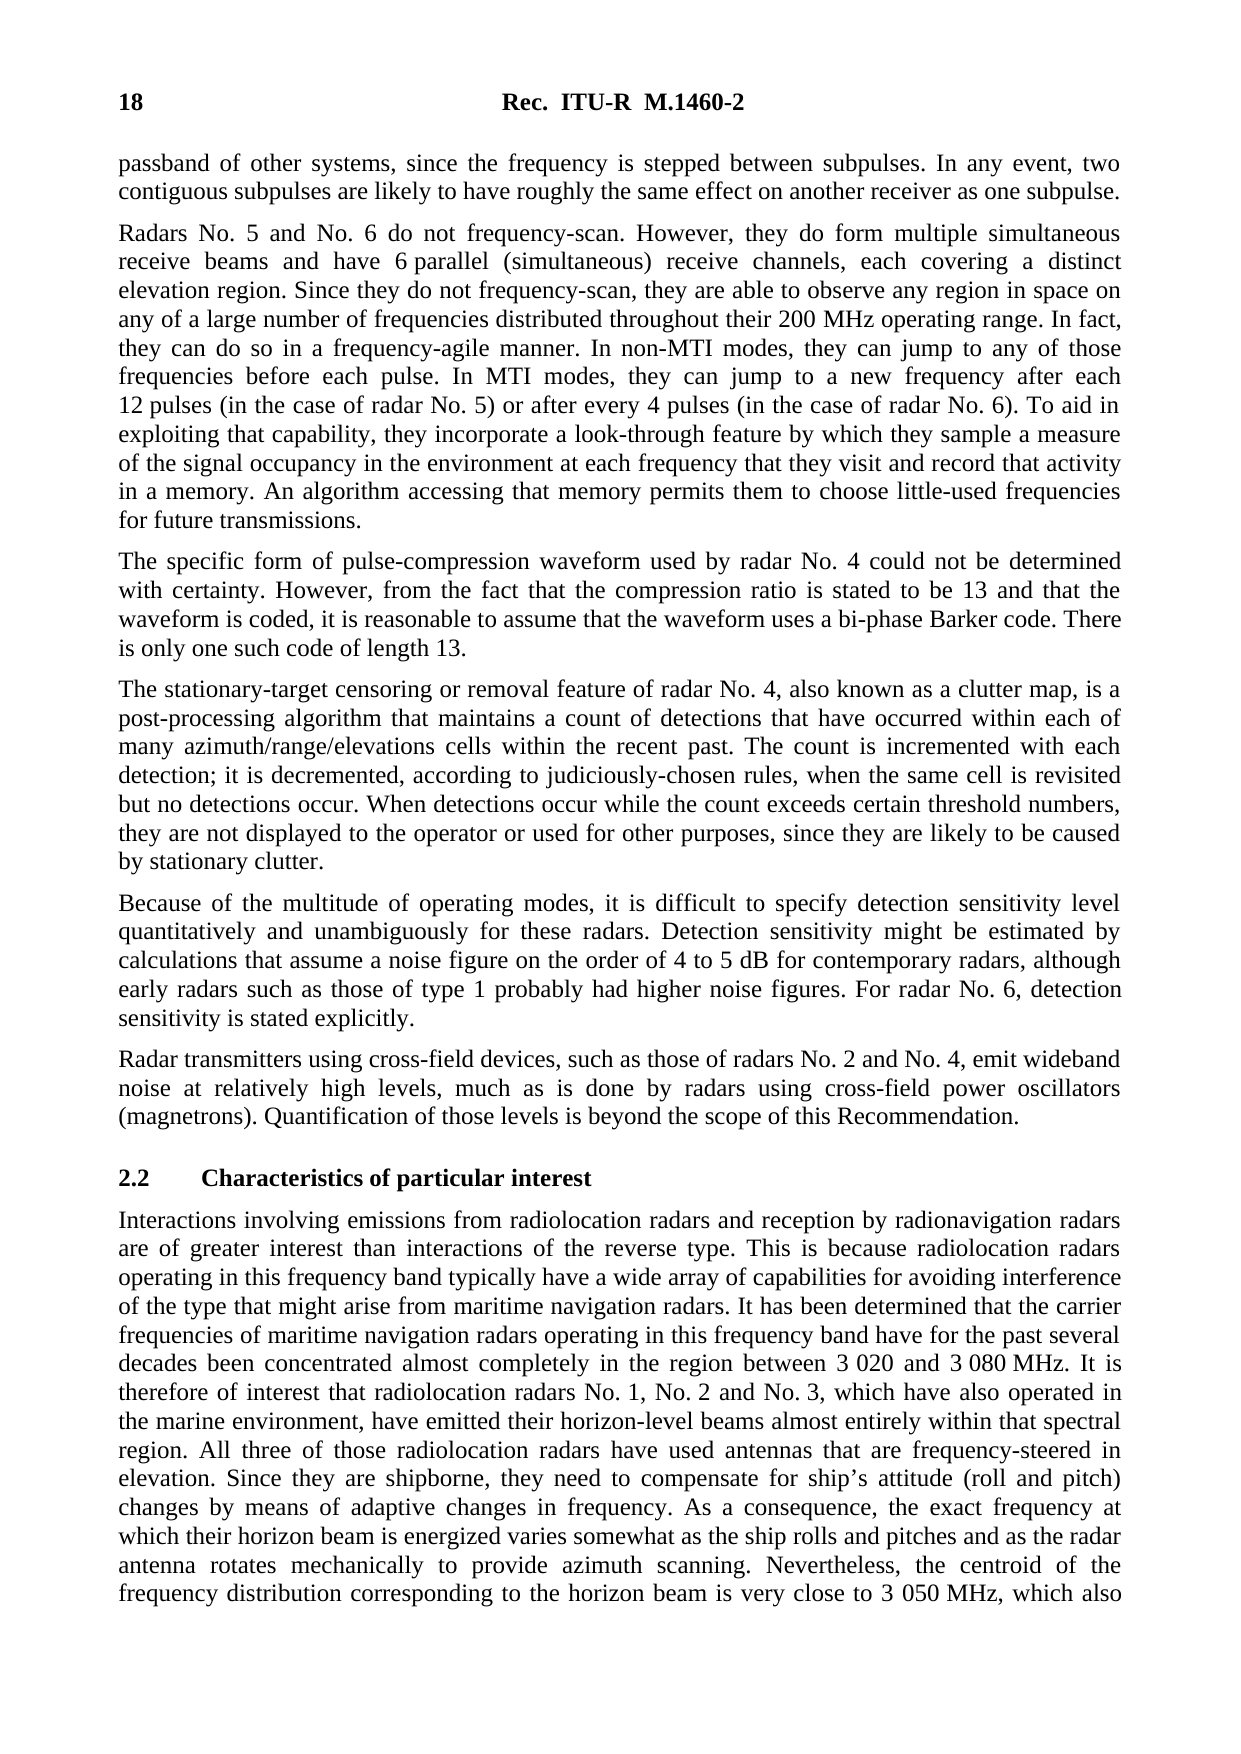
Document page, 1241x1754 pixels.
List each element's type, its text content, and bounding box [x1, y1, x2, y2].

text Because of the multitude of operating modes, it is difficult to specify detection sensitivity level quantitatively and unambiguously for these radars. Detection sensitivity might be estimated by calculations that assume a noise figure on the order of 4 to 5 dB for contemporary radars, although early radars such as those of type 1 probably had higher noise figures. For radar No. 6, detection sensitivity is stated explicitly. [118, 888, 1122, 1031]
text The specific form of pulse-compression waveform used by radar No. 4 could not be determined with certainty. However, from the fact that the compression ratio is stated to be 13 and that the waveform is coded, it is reasonable to assume that the waveform uses a bi-phase Barker code. There is only one such code of length 13. [118, 546, 1122, 661]
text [118, 148, 1122, 205]
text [118, 1205, 1122, 1607]
subtitle 2.2 Characteristics of particular interest [118, 1163, 1122, 1192]
text Radar transmitters using cross-field devices, such as those of radars No. 2 and No. 4, emit wideband noise at relatively high levels, much as is done by radars using cross-field power oscillators (magnetrons). Quantification of those levels is beyond the scope of this Recommendation. [118, 1044, 1122, 1130]
text The stationary-target censoring or removal feature of radar No. 4, also known as a clutter map, is a post-processing algorithm that maintains a count of detections that have occurred within each of many azimuth/range/elevations cells within the recent past. The count is incremented with each detection; it is decremented, according to judiciously-chosen rules, when the same cell is revisited but no detections occur. When detections occur while the count exceeds certain threshold numbers, they are not displayed to the operator or used for other purposes, since they are likely to be caused by stationary clutter. [118, 674, 1122, 875]
text Radars No. 5 and No. 6 do not frequency-scan. However, they do form multiple simultaneous receive beams and have 6 parallel (simultaneous) receive channels, each covering a distinct elevation region. Since they do not frequency-scan, they are able to observe any region in space on any of a large number of frequencies distributed throughout their 200 MHz operating range. In fact, they can do so in a frequency-agile manner. In non-MTI modes, they can jump to any of those frequencies before each pulse. In MTI modes, they can jump to a new frequency after each 12 pulses (in the case of radar No. 5) or after every 4 pulses (in the case of radar No. 6). To aid in exploiting that capability, they incorporate a look-through feature by which they sample a measure of the signal occupancy in the environment at each frequency that they visit and record that activity in a memory. An algorithm accessing that memory permits them to choose little-used frequencies for future transmissions. [118, 218, 1122, 534]
